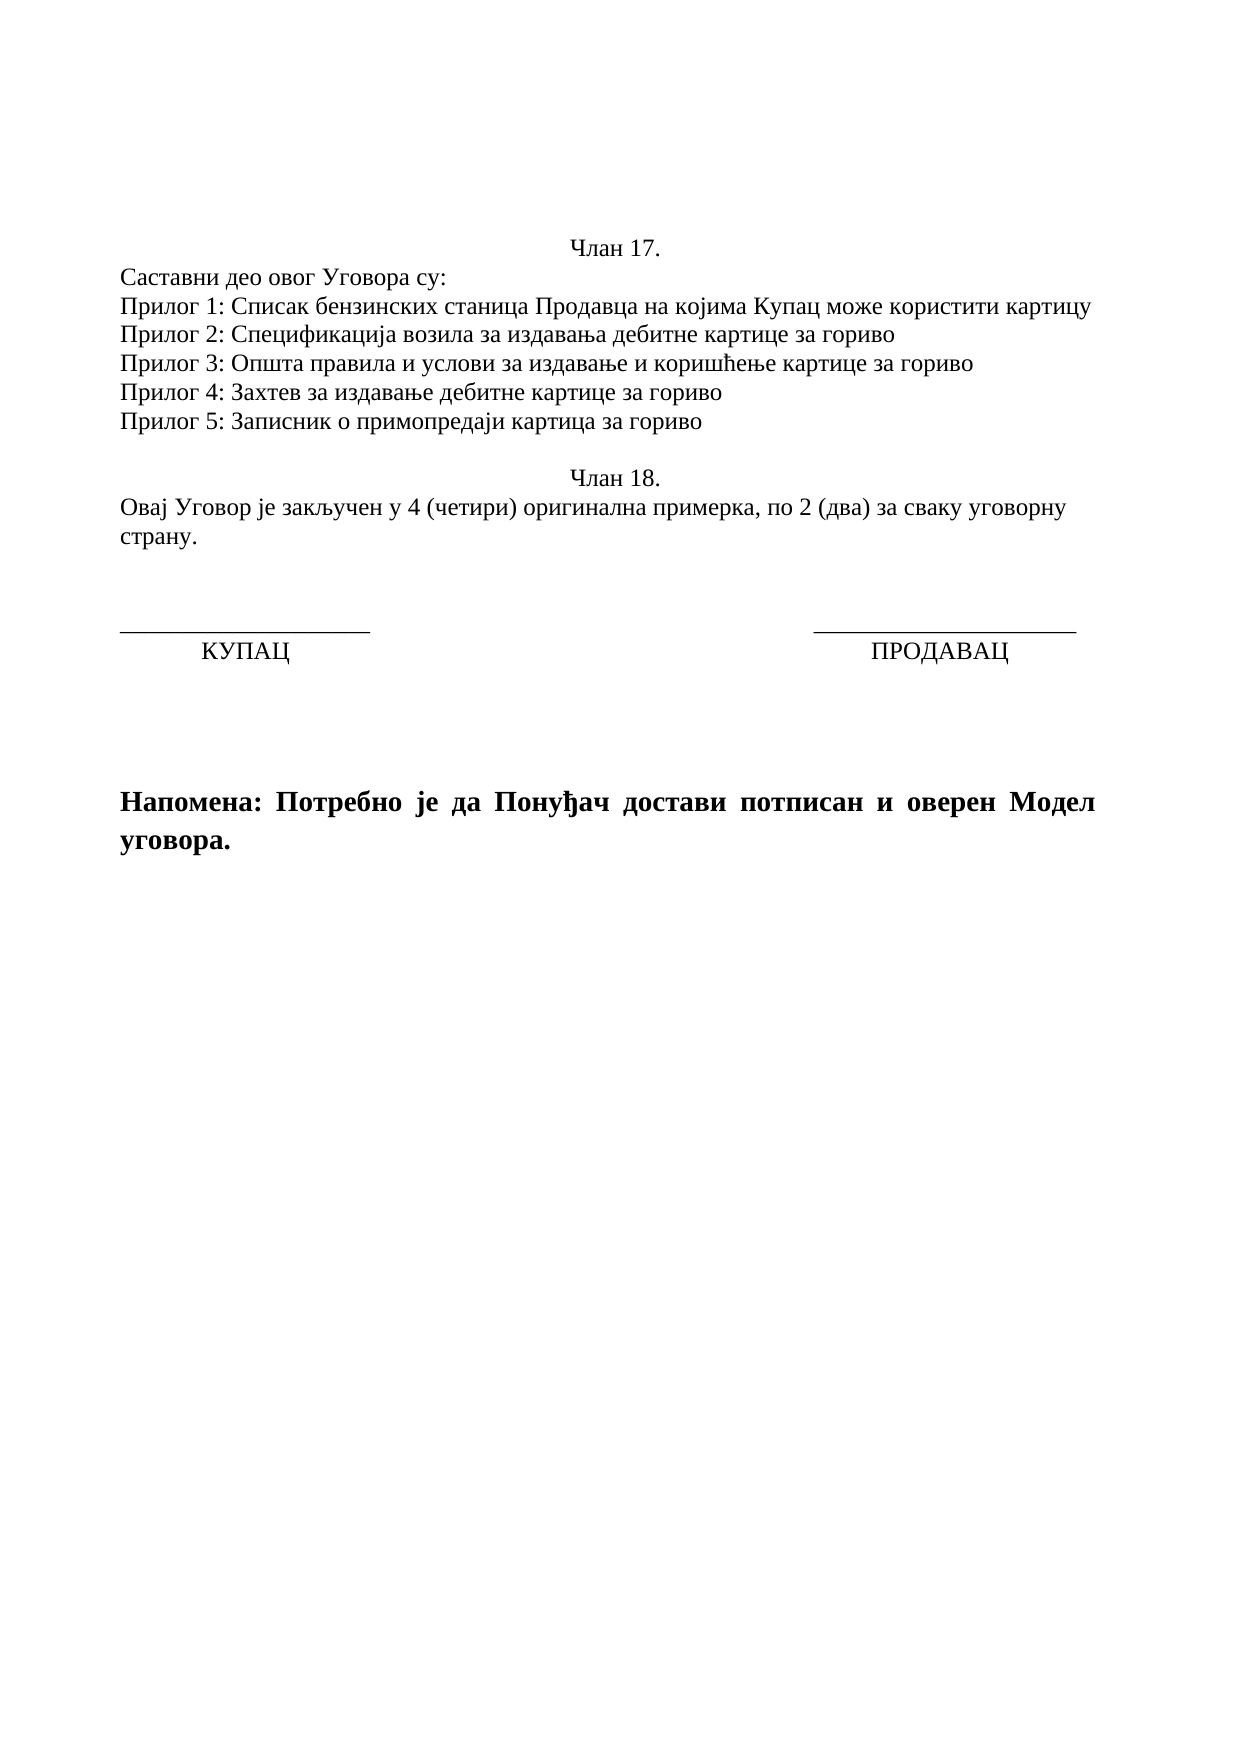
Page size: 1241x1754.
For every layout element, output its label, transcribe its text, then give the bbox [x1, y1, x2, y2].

text Члан 17. [495, 233, 1097, 262]
text Овај Уговор је закључен у 4 (четири) оригинална примерка, по 2 (два) за сваку уговорну страну. [120, 492, 1097, 549]
text Прилог 1: Списак бензинских станица Продавца на којима Купац може користити картицу [120, 291, 1097, 319]
text Саставни део овог Уговора су: [120, 262, 1097, 291]
text Напомена: Потребно је да Понуђач достави потписан и оверен Модел уговора. [120, 784, 1097, 856]
text Прилог 5: Записник о примопредаји картица за гориво [120, 406, 1097, 434]
text Прилог 4: Захтев за издавање дебитне картице за гориво [120, 377, 1097, 406]
text Прилог 2: Спецификација возила за издавања дебитне картице за гориво [120, 319, 1097, 348]
text Прилог 3: Општа правила и услови за издавање и коришћење картице за гориво [120, 348, 1097, 377]
text ____________________ _____________________ [120, 607, 1097, 636]
text КУПАЦ ПРОДАВАЦ [120, 636, 1097, 664]
text Члан 18. [495, 463, 1097, 492]
